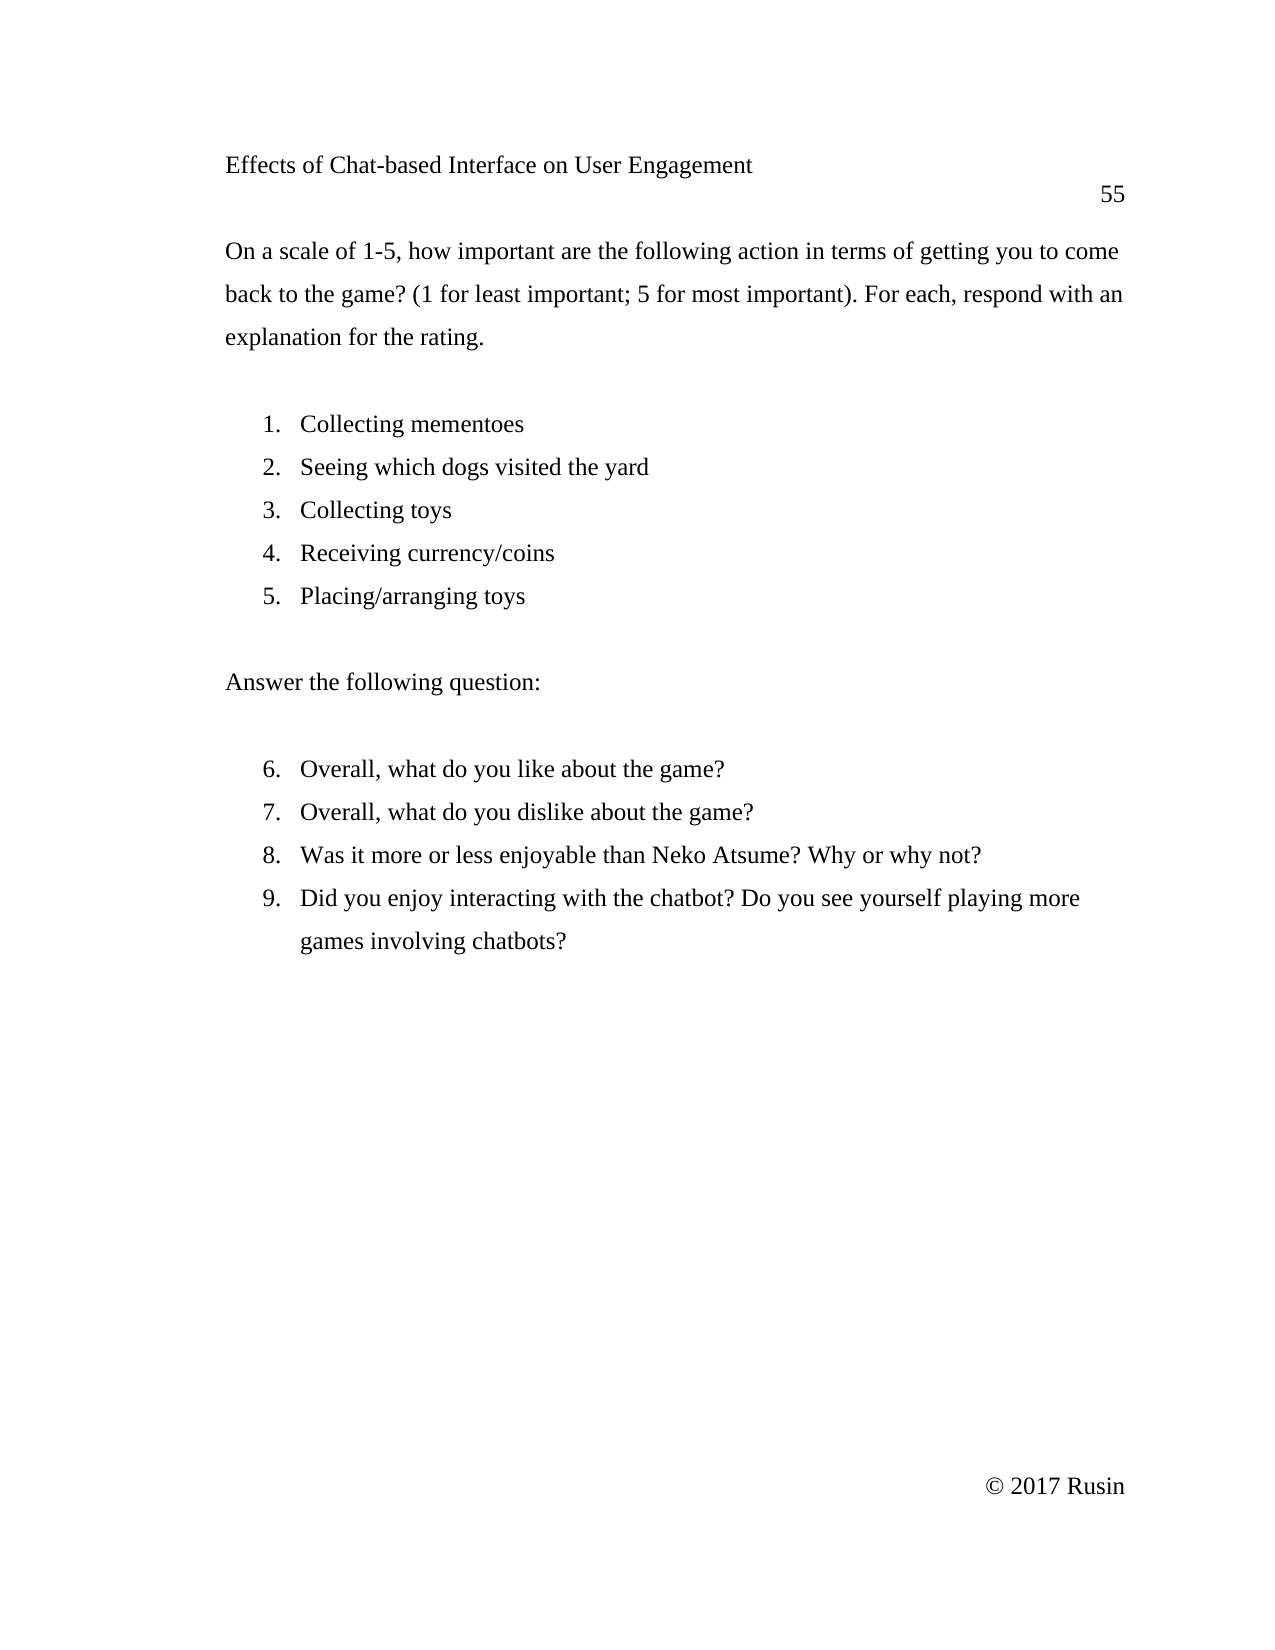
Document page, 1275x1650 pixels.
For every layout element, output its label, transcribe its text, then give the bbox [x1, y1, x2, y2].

list Receiving currency/coins [262, 538, 1125, 567]
text On a scale of 1-5, how important are the following action in terms of getting you to come back to the game? (1 for least important; 5 for most important). For each, respond with an explanation for the rating. [225, 236, 1125, 351]
list Overall, what do you dislike about the game? [262, 797, 1125, 826]
list Was it more or less enjoyable than Neko Atsume? Why or why not? [262, 840, 1125, 869]
list Seeing which dogs visited the yard [262, 452, 1125, 481]
list Placing/arranging toys [262, 581, 1125, 610]
list Did you enjoy interacting with the chatbot? Do you see yourself playing more games involving chatbots? [262, 883, 1125, 955]
text Answer the following question: [225, 667, 1125, 696]
list Collecting toys [262, 495, 1125, 524]
list Overall, what do you like about the game? [262, 754, 1125, 782]
list Collecting mementoes [262, 409, 1125, 437]
